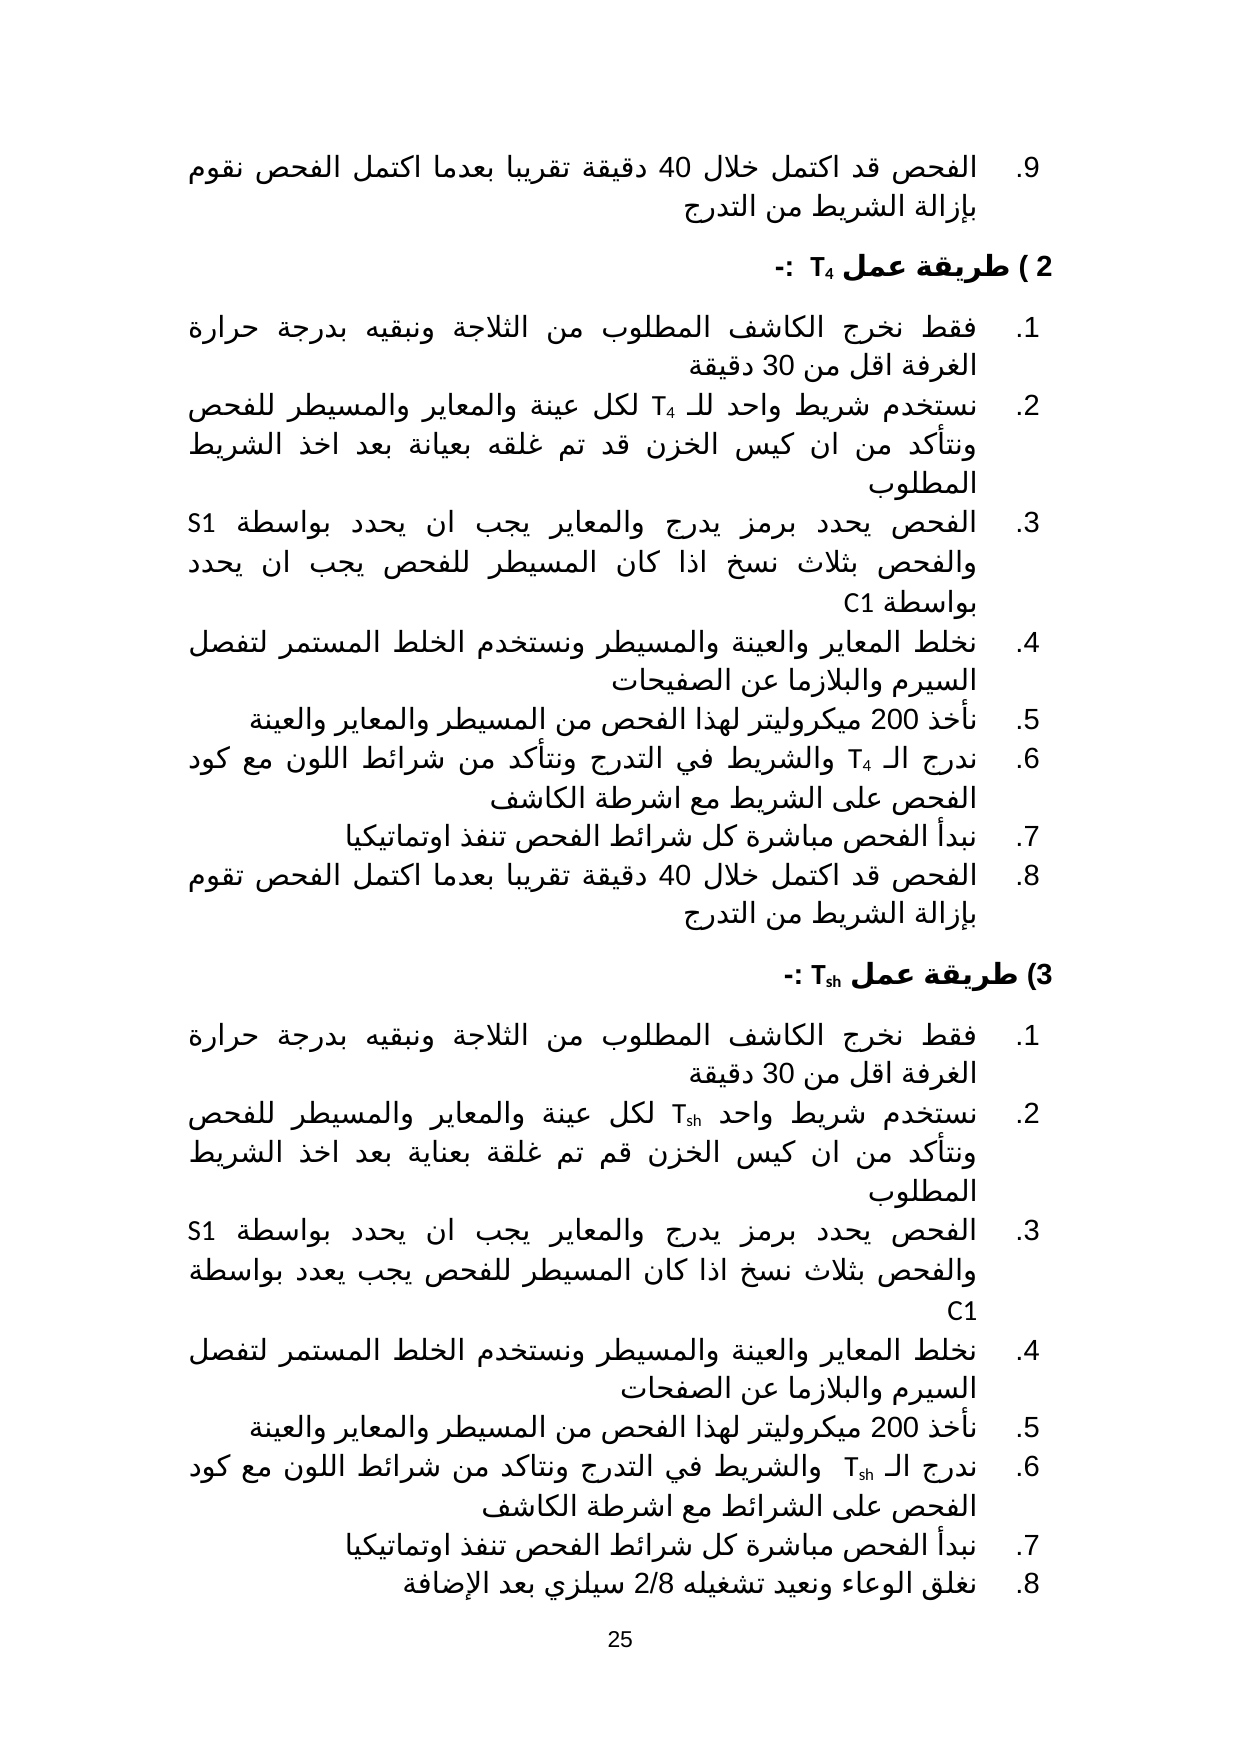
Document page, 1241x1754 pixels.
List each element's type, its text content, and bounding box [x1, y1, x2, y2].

list نبدأ الفحص مباشرة كل شرائط الفحص تنفذ اوتماتيكيا [187, 1528, 1015, 1561]
list الفحص يحدد برمز يدرج والمعاير يجب ان يحدد بواسطة S1 والفحص بثلاث نسخ اذا كان المسيطر للفحص يجب ان يحدد بواسطة C1 [187, 504, 1015, 619]
list نخلط المعاير والعينة والمسيطر ونستخدم الخلط المستمر لتفصل السيرم والبلازما عن الصفحات [187, 1333, 1015, 1405]
list فقط نخرج الكاشف المطلوب من الثلاجة ونبقيه بدرجة حرارة الغرفة اقل من 30 دقيقة [187, 310, 1015, 382]
list الفحص يحدد برمز يدرج والمعاير يجب ان يحدد بواسطة S1 والفحص بثلاث نسخ اذا كان المسيطر للفحص يجب يعدد بواسطة C1 [187, 1212, 1015, 1327]
list نستخدم شريط واحد للـ T4 لكل عينة والمعاير والمسيطر للفحص ونتأكد من ان كيس الخزن قد تم غلقه بعيانة بعد اخذ الشريط المطلوب [187, 387, 1015, 499]
list الفحص قد اكتمل خلال 40 دقيقة تقريبا بعدما اكتمل الفحص نقوم بإزالة الشريط من التدرج [187, 150, 1015, 222]
list نبدأ الفحص مباشرة كل شرائط الفحص تنفذ اوتماتيكيا [187, 819, 1015, 853]
text 2 ) طريقة عمل T4 :- [187, 248, 1053, 283]
list نغلق الوعاء ونعيد تشغيله 2/8 سيلزي بعد الإضافة [187, 1566, 1015, 1600]
list نخلط المعاير والعينة والمسيطر ونستخدم الخلط المستمر لتفصل السيرم والبلازما عن الصفيحات [187, 624, 1015, 697]
list ندرج الـ Tsh والشريط في التدرج ونتاكد من شرائط اللون مع كود الفحص على الشرائط مع اشرطة الكاشف [187, 1448, 1015, 1523]
list ندرج الـ T4 والشريط في التدرج ونتأكد من شرائط اللون مع كود الفحص على الشريط مع اشرطة الكاشف [187, 740, 1015, 814]
list نأخذ 200 ميكروليتر لهذا الفحص من المسيطر والمعاير والعينة [187, 702, 1015, 735]
list فقط نخرج الكاشف المطلوب من الثلاجة ونبقيه بدرجة حرارة الغرفة اقل من 30 دقيقة [187, 1018, 1015, 1090]
list الفحص قد اكتمل خلال 40 دقيقة تقريبا بعدما اكتمل الفحص تقوم بإزالة الشريط من التدرج [187, 858, 1015, 930]
list نستخدم شريط واحد Tsh لكل عينة والمعاير والمسيطر للفحص ونتأكد من ان كيس الخزن قم تم غلقة بعناية بعد اخذ الشريط المطلوب [187, 1095, 1015, 1207]
text 3) طريقة عمل Tsh :- [187, 956, 1053, 991]
list نأخذ 200 ميكروليتر لهذا الفحص من المسيطر والمعاير والعينة [187, 1410, 1015, 1443]
